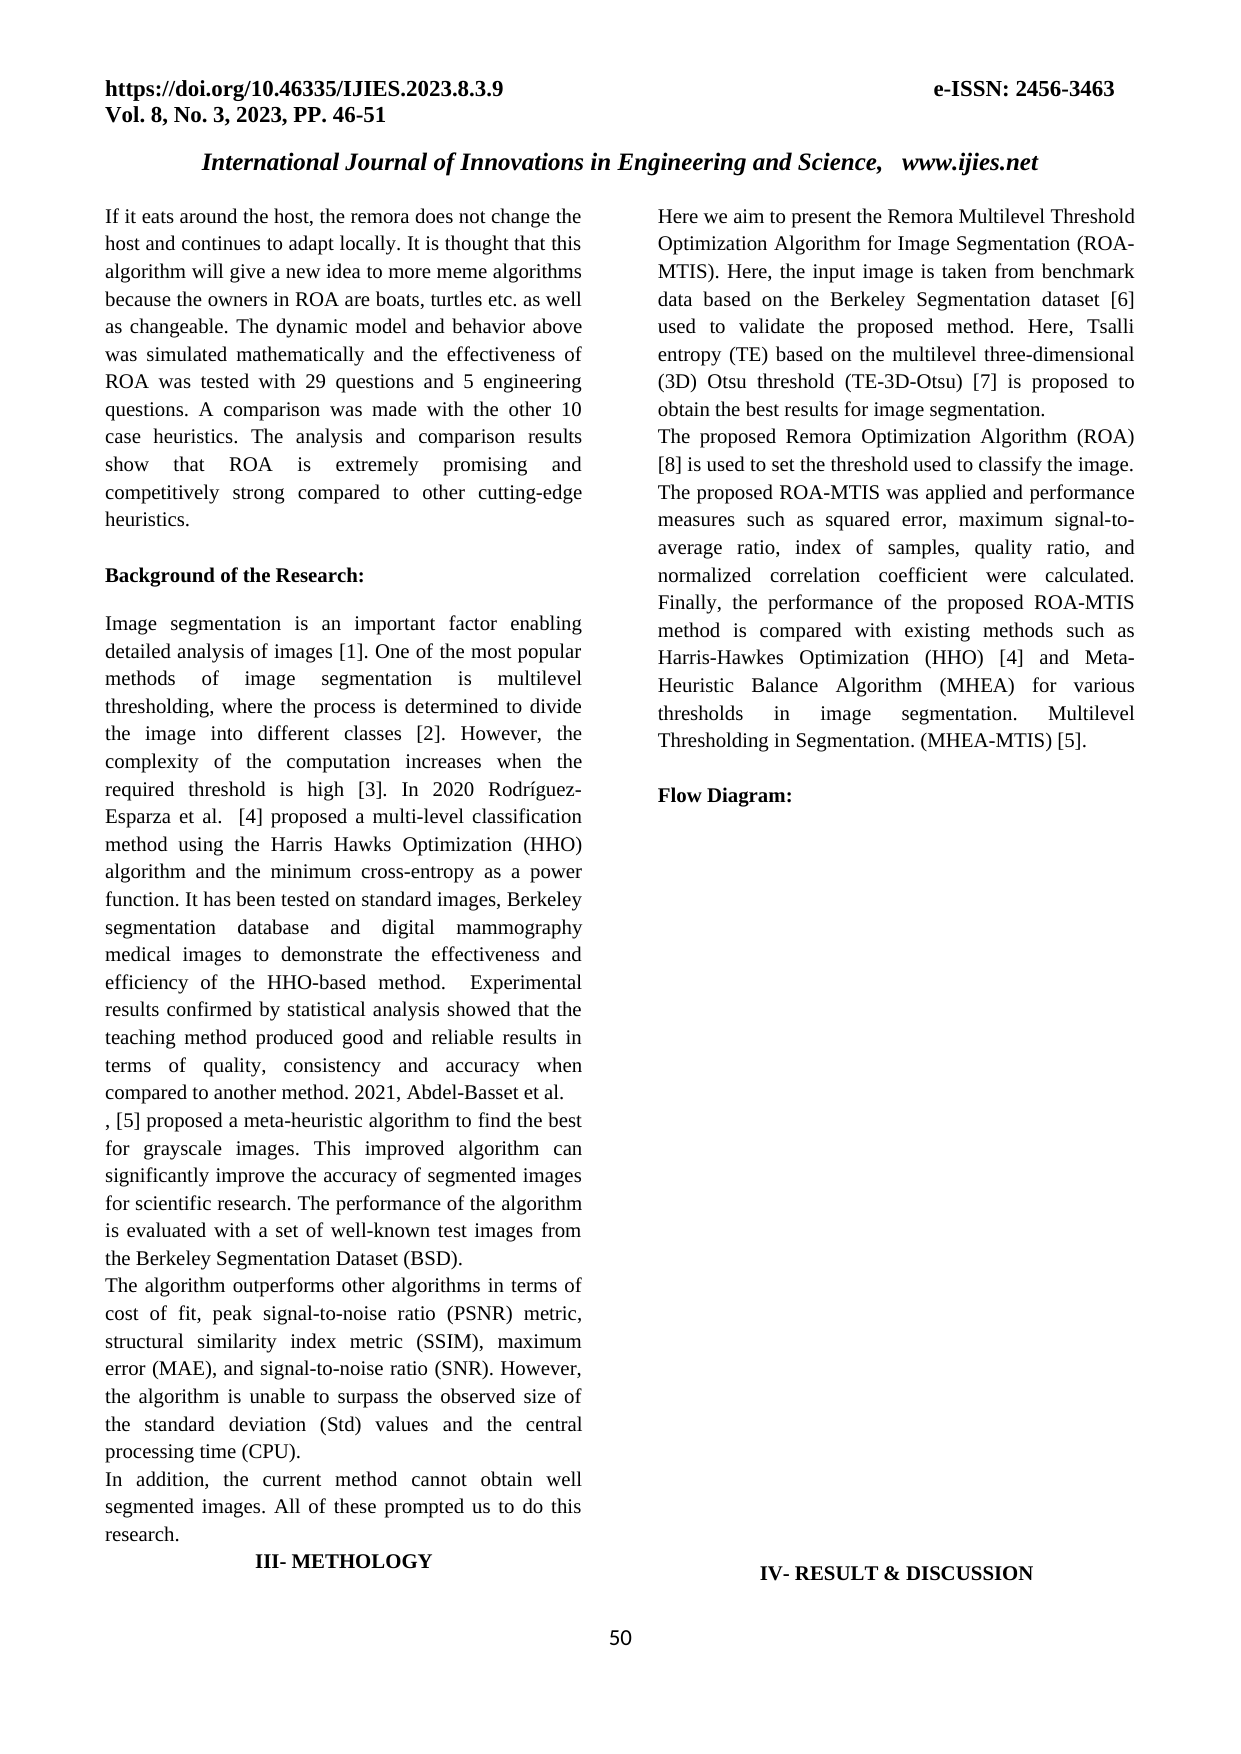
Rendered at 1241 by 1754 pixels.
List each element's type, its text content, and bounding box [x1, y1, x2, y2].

text In addition, the current method cannot obtain well segmented images. All of these prompted us to do this research. [105, 1467, 583, 1546]
text Here we aim to present the Remora Multilevel Threshold Optimization Algorithm for Image Segmentation (ROA-MTIS). Here, the input image is taken from benchmark data based on the Berkeley Segmentation dataset [6] used to validate the proposed method. Here, Tsalli entropy (TE) based on the multilevel three-dimensional (3D) Otsu threshold (TE-3D-Otsu) [7] is proposed to obtain the best results for image segmentation. [658, 204, 1135, 421]
text IV- RESULT & DISCUSSION [658, 1561, 1135, 1585]
text , [5] proposed a meta-heuristic algorithm to find the best for grayscale images. This improved algorithm can significantly improve the accuracy of segmented images for scientific research. The performance of the algorithm is evaluated with a set of well-known test images from the Berkeley Segmentation Dataset (BSD). [105, 1108, 583, 1270]
text Background of the Research: [105, 562, 583, 587]
text The proposed Remora Optimization Algorithm (ROA) [8] is used to set the threshold used to classify the image. The proposed ROA-MTIS was applied and performance measures such as squared error, maximum signal-to-average ratio, index of samples, quality ratio, and normalized correlation coefficient were calculated. Finally, the performance of the proposed ROA-MTIS method is compared with existing methods such as Harris-Hawkes Optimization (HHO) [4] and Meta-Heuristic Balance Algorithm (MHEA) for various thresholds in image segmentation. Multilevel Thresholding in Segmentation. (MHEA-MTIS) [5]. [658, 424, 1135, 752]
text If it eats around the host, the remora does not change the host and continues to adapt locally. It is thought that this algorithm will give a new idea to more meme algorithms because the owners in ROA are boats, turtles etc. as well as changeable. The dynamic model and behavior above was simulated mathematically and the effectiveness of ROA was tested with 29 questions and 5 engineering questions. A comparison was made with the other 10 case heuristics. The analysis and comparison results show that ROA is extremely promising and competitively strong compared to other cutting-edge heuristics. [105, 204, 583, 531]
text Flow Diagram: [658, 783, 1135, 807]
text III- METHOLOGY [105, 1549, 583, 1573]
text Image segmentation is an important factor enabling detailed analysis of images [1]. One of the most popular methods of image segmentation is multilevel thresholding, where the process is determined to divide the image into different classes [2]. However, the complexity of the computation increases when the required threshold is high [3]. In 2020 Rodríguez-Esparza et al. [4] proposed a multi-level classification method using the Harris Hawks Optimization (HHO) algorithm and the minimum cross-entropy as a power function. It has been tested on standard images, Berkeley segmentation database and digital mammography medical images to demonstrate the effectiveness and efficiency of the HHO-based method. Experimental results confirmed by statistical analysis showed that the teaching method produced good and reliable results in terms of quality, consistency and accuracy when compared to another method. 2021, Abdel-Basset et al. [105, 611, 583, 1104]
text The algorithm outperforms other algorithms in terms of cost of fit, peak signal-to-noise ratio (PSNR) metric, structural similarity index metric (SSIM), maximum error (MAE), and signal-to-noise ratio (SNR). However, the algorithm is unable to surpass the observed size of the standard deviation (Std) values ​​and the central processing time (CPU). [105, 1273, 583, 1463]
